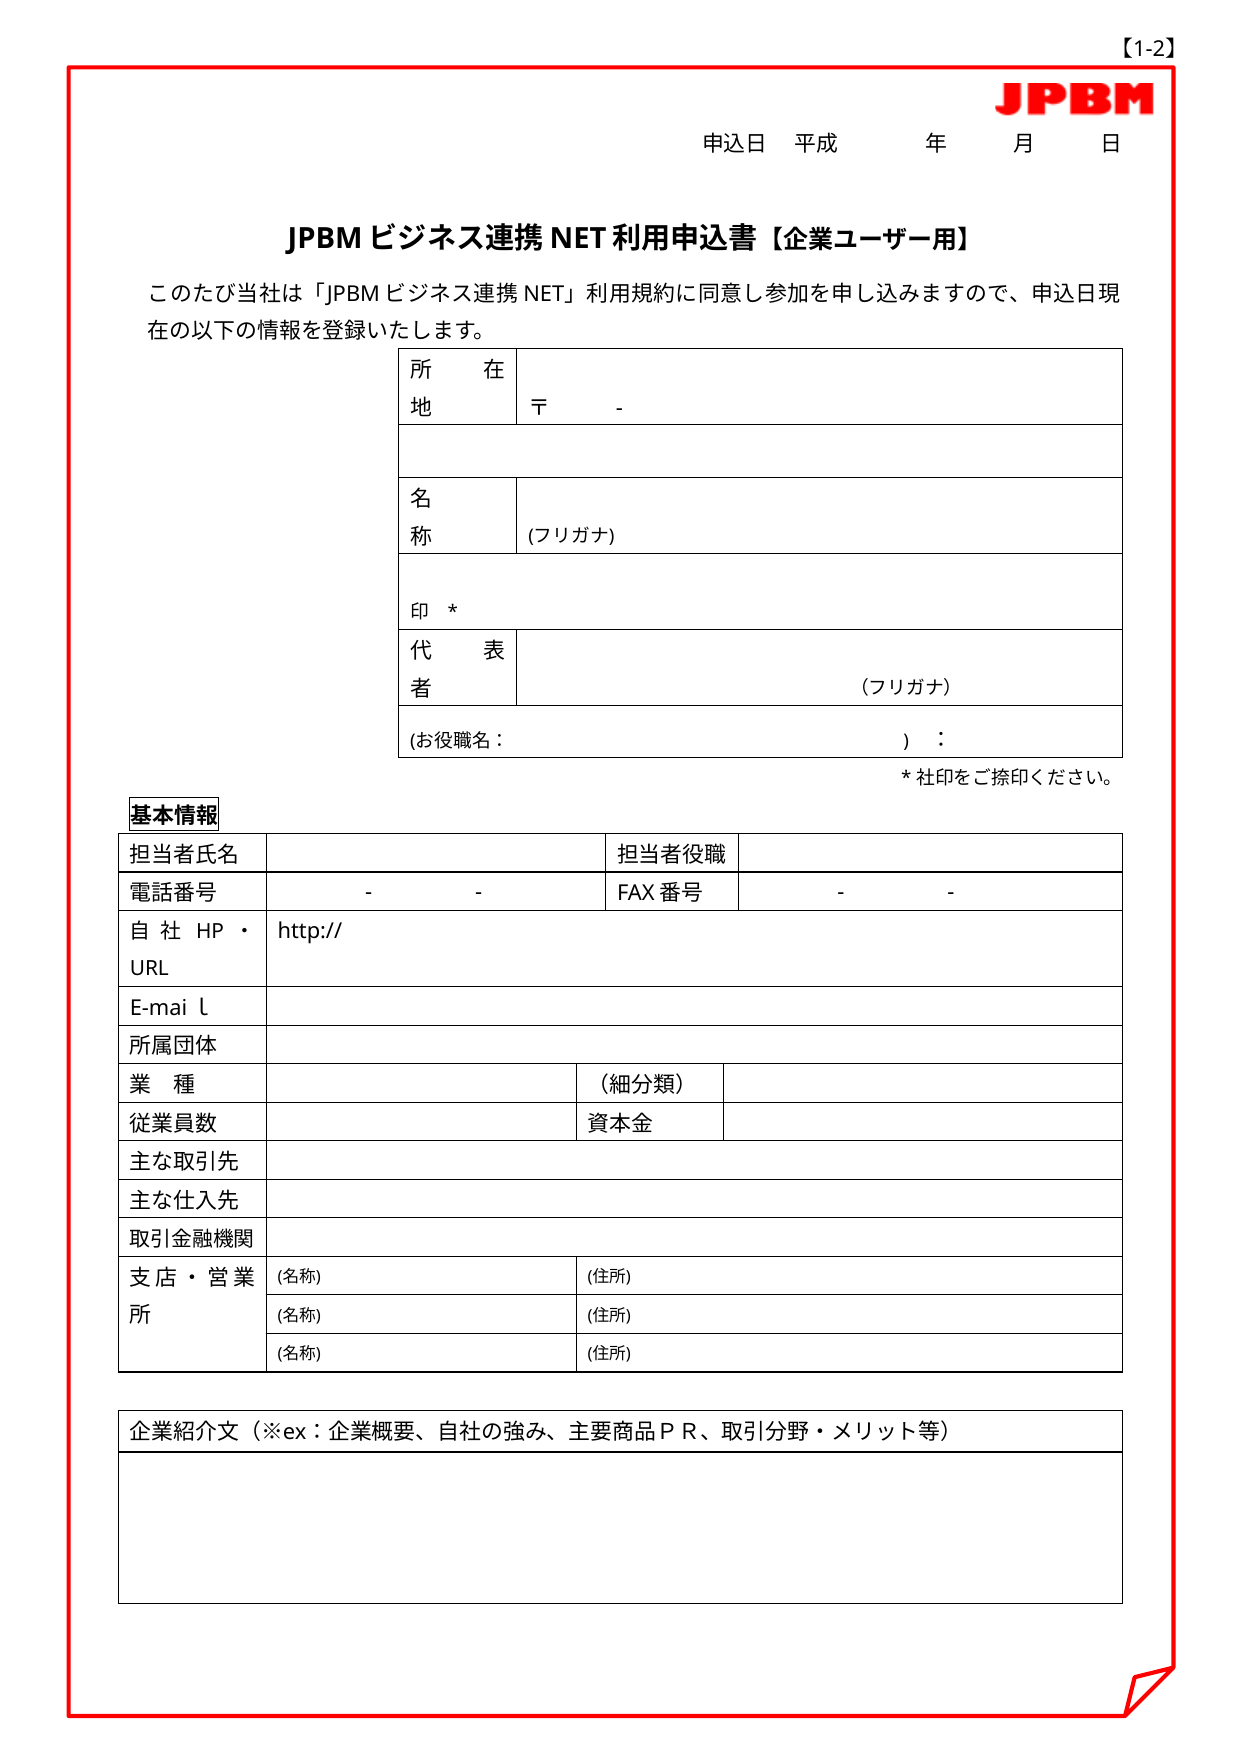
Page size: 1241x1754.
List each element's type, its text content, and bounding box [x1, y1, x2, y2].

table_cell [267, 1103, 576, 1140]
table_cell (住所) [577, 1295, 1122, 1333]
table_cell 資本金 [577, 1103, 723, 1140]
table_header 〒 - [517, 349, 1122, 424]
table_cell [399, 425, 1122, 477]
table_cell (住所) [577, 1257, 1122, 1294]
table_cell 従業員数 [119, 1103, 266, 1140]
table_cell 自社HP・URL [119, 911, 266, 986]
table_cell （フリガナ） [517, 630, 1122, 705]
table_cell [267, 987, 1122, 1024]
table_cell http:// [267, 911, 1122, 986]
table_cell [267, 1218, 1122, 1256]
table_cell (フリガナ) [517, 478, 1122, 553]
text * 社印をご捺印ください。 [148, 758, 1122, 795]
table_cell 主な仕入先 [119, 1180, 266, 1217]
table_header 所 在 地 [399, 349, 516, 424]
table_cell 印 * [399, 554, 1122, 629]
table_cell 電話番号 [119, 873, 266, 910]
table_cell [267, 1026, 1122, 1063]
table_cell FAX番号 [606, 873, 738, 910]
table_cell [267, 1141, 1122, 1179]
table_cell [267, 1064, 576, 1102]
table_cell (名称) [267, 1257, 576, 1294]
text 申込日 平成 年 月 日 [148, 123, 1122, 161]
text このたび当社は「JPBMビジネス連携NET」利用規約に同意し参加を申し込みますので、申込日現在の以下の情報を登録いたします。 [148, 273, 1122, 348]
table_cell - - [267, 873, 605, 910]
table_cell [119, 1453, 1122, 1602]
table_cell 名 称 [399, 478, 516, 553]
table_cell 業 種 [119, 1064, 266, 1102]
table_cell (名称) [267, 1334, 576, 1371]
table_cell 代 表 者 [399, 630, 516, 705]
text 基本情報 [129, 795, 1122, 833]
table_header [739, 834, 1122, 871]
table_cell 所属団体 [119, 1026, 266, 1063]
table_cell （細分類） [577, 1064, 723, 1102]
table_cell 支店・営業所 [119, 1257, 266, 1371]
table_cell E-maiｌ [119, 987, 266, 1024]
table_cell 取引金融機関 [119, 1218, 266, 1256]
table_header 担当者氏名 [119, 834, 266, 871]
table_cell (お役職名： ) ： [399, 706, 1122, 757]
table_header [267, 834, 605, 871]
table_cell - - [739, 873, 1122, 910]
table_header 企業紹介文（※ex：企業概要、自社の強み、主要商品ＰＲ、取引分野・メリット等） [119, 1411, 1122, 1451]
table_cell [267, 1180, 1122, 1217]
table_cell [724, 1103, 1122, 1140]
table_cell (住所) [577, 1334, 1122, 1371]
table_cell 主な取引先 [119, 1141, 266, 1179]
table_cell [724, 1064, 1122, 1102]
text JPBMビジネス連携NET利用申込書【企業ユーザー用】 [148, 198, 1122, 273]
table_header 担当者役職 [606, 834, 738, 871]
table_cell (名称) [267, 1295, 576, 1333]
